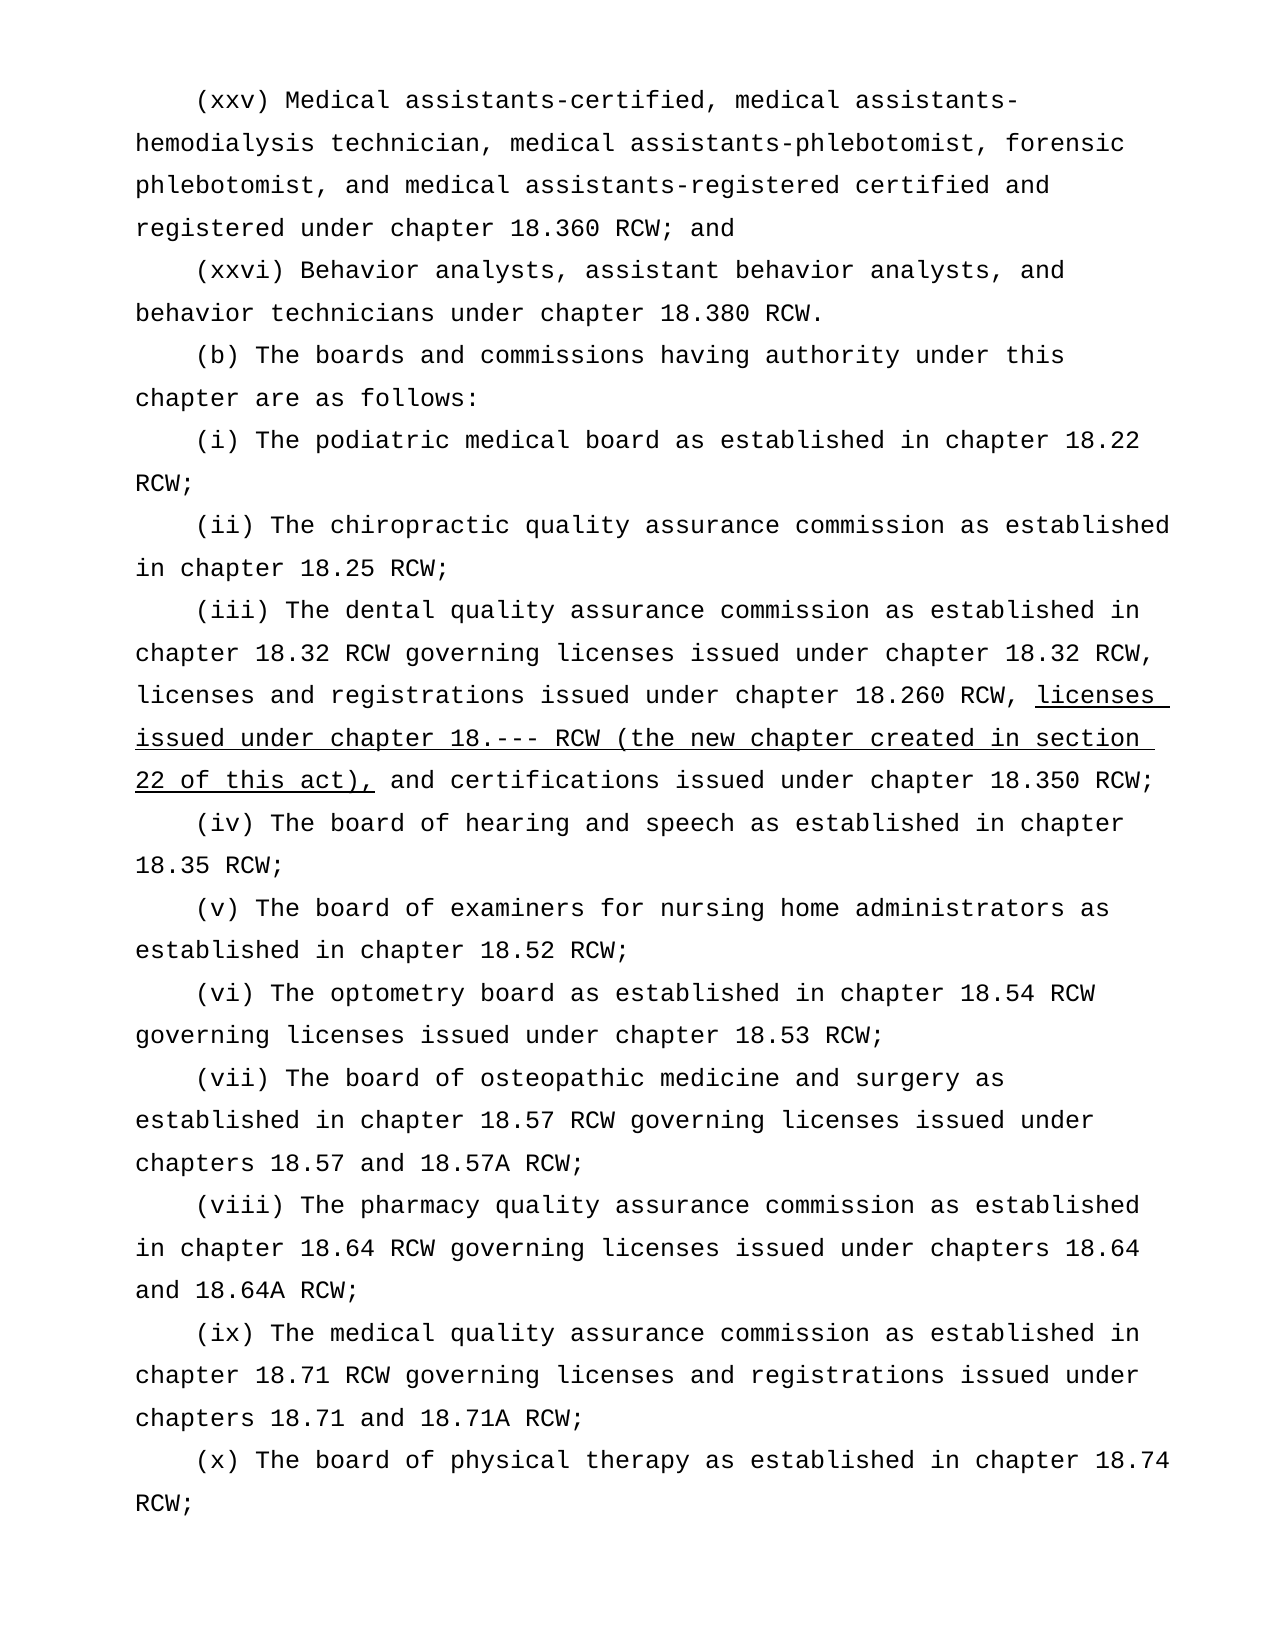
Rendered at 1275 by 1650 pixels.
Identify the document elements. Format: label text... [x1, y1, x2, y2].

text (iv) The board of hearing and speech as established in chapter 18.35 RCW; [135, 797, 1170, 882]
text (b) The boards and commissions having authority under this chapter are as follows: [135, 330, 1170, 415]
text (ii) The chiropractic quality assurance commission as established in chapter 18.25 RCW; [135, 500, 1170, 585]
text (xxvi) Behavior analysts, assistant behavior analysts, and behavior technicians under chapter 18.380 RCW. [135, 245, 1170, 330]
text (i) The podiatric medical board as established in chapter 18.22 RCW; [135, 415, 1170, 500]
text (x) The board of physical therapy as established in chapter 18.74 RCW; [135, 1435, 1170, 1520]
text (v) The board of examiners for nursing home administrators as established in chapter 18.52 RCW; [135, 882, 1170, 967]
text (vii) The board of osteopathic medicine and surgery as established in chapter 18.57 RCW governing licenses issued under chapters 18.57 and 18.57A RCW; [135, 1052, 1170, 1180]
text (iii) The dental quality assurance commission as established in chapter 18.32 RCW governing licenses issued under chapter 18.32 RCW, licenses and registrations issued under chapter 18.260 RCW, licenses issued under chapter 18.--- RCW (the new chapter created in section 22 of this act), and certifications issued under chapter 18.350 RCW; [135, 585, 1170, 797]
text (vi) The optometry board as established in chapter 18.54 RCW governing licenses issued under chapter 18.53 RCW; [135, 967, 1170, 1052]
text (xxv) Medical assistants-certified, medical assistants-hemodialysis technician, medical assistants-phlebotomist, forensic phlebotomist, and medical assistants-registered certified and registered under chapter 18.360 RCW; and [135, 75, 1170, 245]
text (ix) The medical quality assurance commission as established in chapter 18.71 RCW governing licenses and registrations issued under chapters 18.71 and 18.71A RCW; [135, 1307, 1170, 1435]
text (viii) The pharmacy quality assurance commission as established in chapter 18.64 RCW governing licenses issued under chapters 18.64 and 18.64A RCW; [135, 1180, 1170, 1307]
